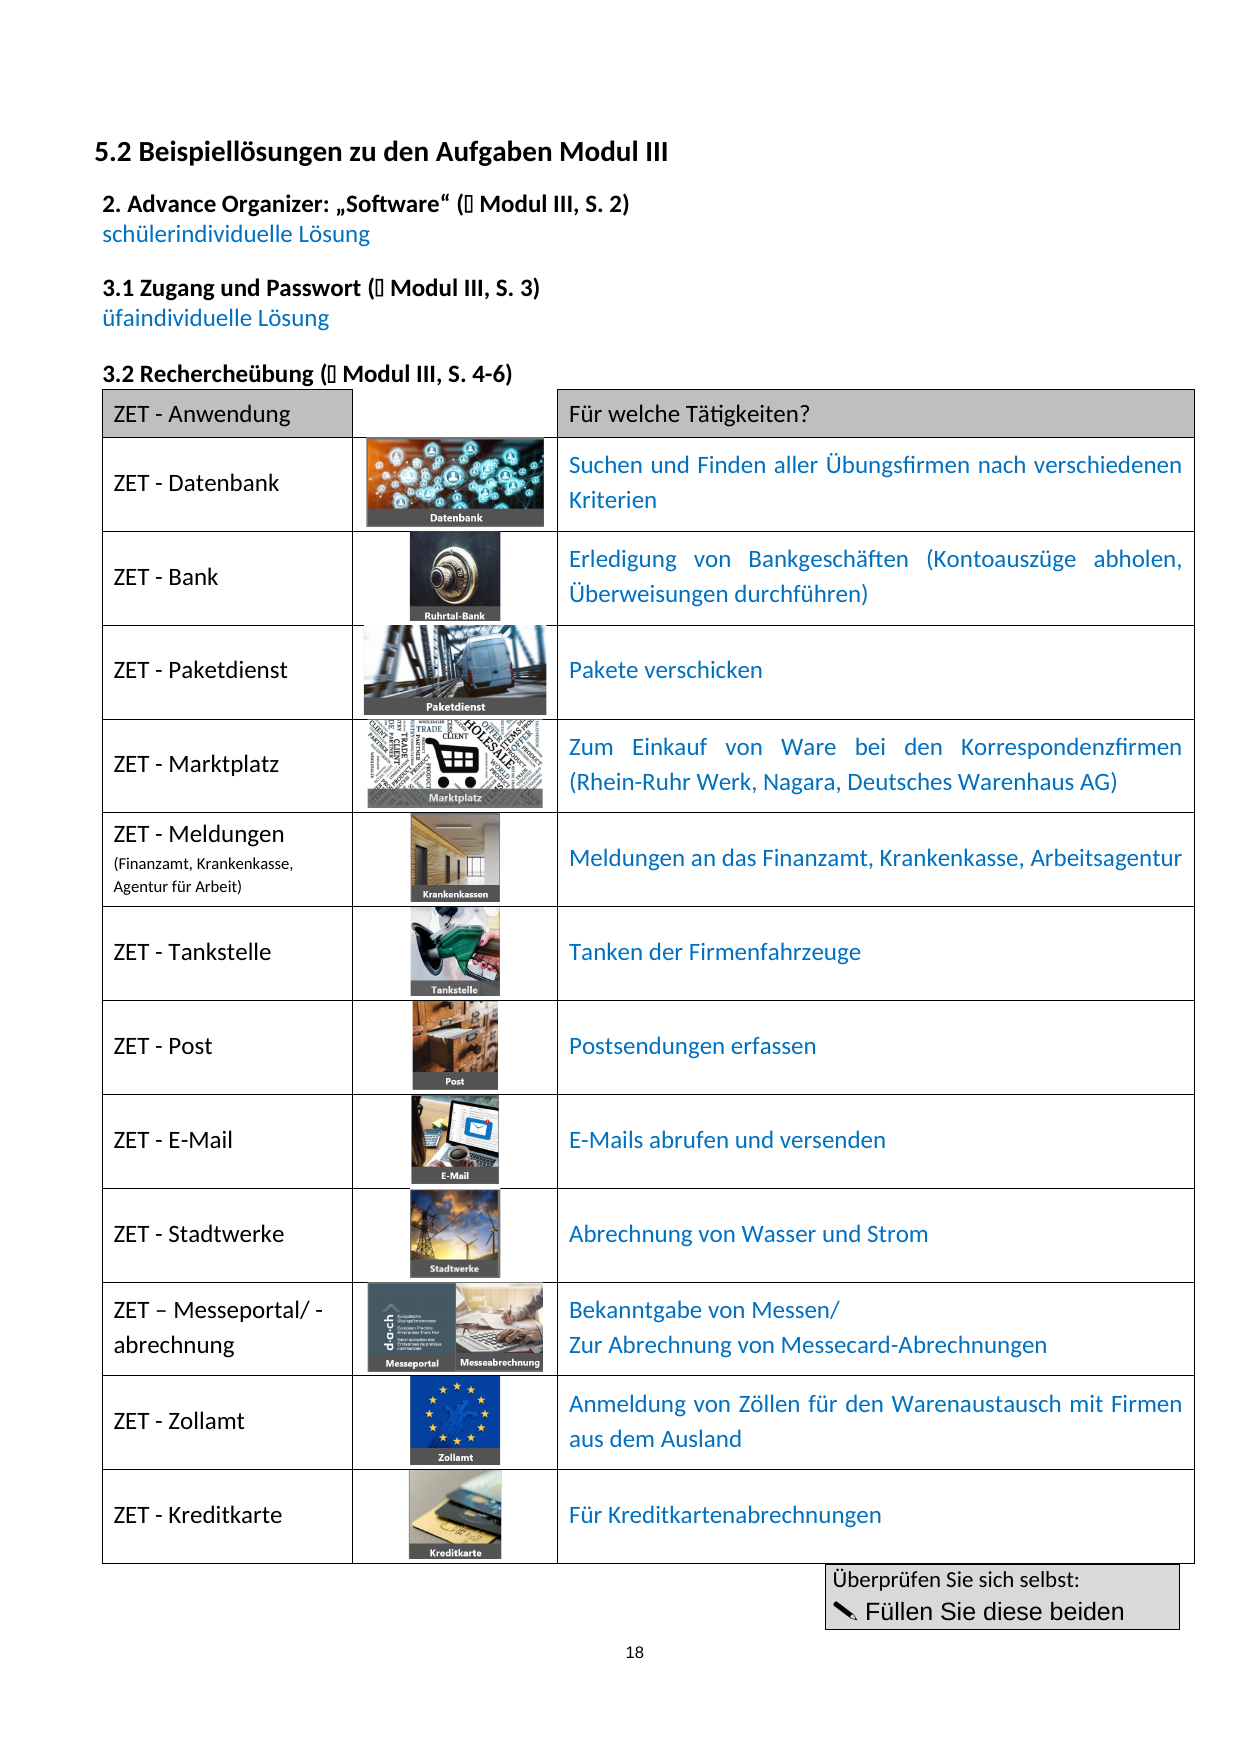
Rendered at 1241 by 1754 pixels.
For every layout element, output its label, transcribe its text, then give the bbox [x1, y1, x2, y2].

table_cell ZET - Bank [103, 532, 352, 624]
table_cell ZET - Meldungen (Finanzamt, Krankenkasse, Agentur für Arbeit) [103, 813, 352, 906]
table_cell ZET - E-Mail [103, 1095, 352, 1188]
table_header [353, 389, 557, 437]
picture [367, 719, 543, 808]
table_cell [353, 1189, 557, 1282]
table_cell Zum Einkauf von Ware bei den Korrespondenzfirmen (Rhein-Ruhr Werk, Nagara, Deutsches Warenhaus AG) [558, 720, 1194, 812]
subtitle Beispiellösungen zu den Aufgaben Modul III [94, 129, 1167, 169]
table_cell [353, 907, 557, 1000]
picture [409, 531, 501, 621]
text üfaindividuelle Lösung [102, 302, 1167, 333]
table_cell Abrechnung von Wasser und Strom [558, 1189, 1194, 1282]
picture [410, 1188, 501, 1278]
table_cell [353, 1376, 557, 1469]
table_cell [353, 532, 557, 624]
picture [408, 1470, 502, 1559]
table_header ZET - Anwendung [103, 390, 352, 437]
table_cell ZET - Stadtwerke [103, 1189, 352, 1282]
table_cell Bekanntgabe von Messen/ Zur Abrechnung von Messecard-Abrechnungen [558, 1283, 1194, 1375]
table_cell Anmeldung von Zöllen für den Warenaustausch mit Firmen aus dem Ausland [558, 1376, 1194, 1469]
table_cell Pakete verschicken [558, 626, 1194, 718]
table_cell Tanken der Firmenfahrzeuge [558, 907, 1194, 1000]
table_cell [353, 438, 557, 531]
table_cell Postsendungen erfassen [558, 1001, 1194, 1094]
table_cell [353, 1283, 557, 1375]
table_cell [353, 1001, 557, 1094]
picture [410, 813, 500, 902]
picture [411, 1095, 499, 1184]
table_cell ZET - Tankstelle [103, 907, 352, 1000]
table_cell [353, 626, 557, 718]
table_header Für welche Tätigkeiten? [558, 390, 1194, 437]
picture [410, 907, 500, 996]
text 3.1 Zugang und Passwort ( Modul III, S. 3) [102, 272, 1167, 302]
table_cell Erledigung von Bankgeschäften (Kontoauszüge abholen, Überweisungen durchführen) [558, 532, 1194, 624]
picture [366, 437, 544, 527]
table_cell ZET - Post [103, 1001, 352, 1094]
table_cell Suchen und Finden aller Übungsfirmen nach verschiedenen Kriterien [558, 438, 1194, 531]
picture [412, 1001, 498, 1090]
picture [363, 625, 547, 715]
text 3.2 Rechercheübung ( Modul III, S. 4-6) [102, 358, 1167, 389]
table_cell Meldungen an das Finanzamt, Krankenkasse, Arbeitsagentur [558, 813, 1194, 906]
table_cell [353, 1095, 557, 1188]
table_cell ZET - Marktplatz [103, 720, 352, 812]
table_cell ZET - Kreditkarte [103, 1470, 352, 1563]
table_cell [353, 720, 557, 812]
text schülerindividuelle Lösung [102, 218, 1167, 249]
table_cell ZET – Messeportal/ -abrechnung [103, 1283, 352, 1375]
table_cell [353, 813, 557, 906]
picture [367, 1282, 543, 1372]
table_cell ZET - Zollamt [103, 1376, 352, 1469]
table_cell ZET - Paketdienst [103, 626, 352, 718]
table_cell E-Mails abrufen und versenden [558, 1095, 1194, 1188]
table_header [826, 1565, 1179, 1629]
table_cell ZET - Datenbank [103, 438, 352, 531]
table_cell Für Kreditkartenabrechnungen [558, 1470, 1194, 1563]
text 2. Advance Organizer: „Software“ ( Modul III, S. 2) [102, 188, 1167, 218]
table_cell [353, 1470, 557, 1563]
picture [410, 1376, 501, 1465]
